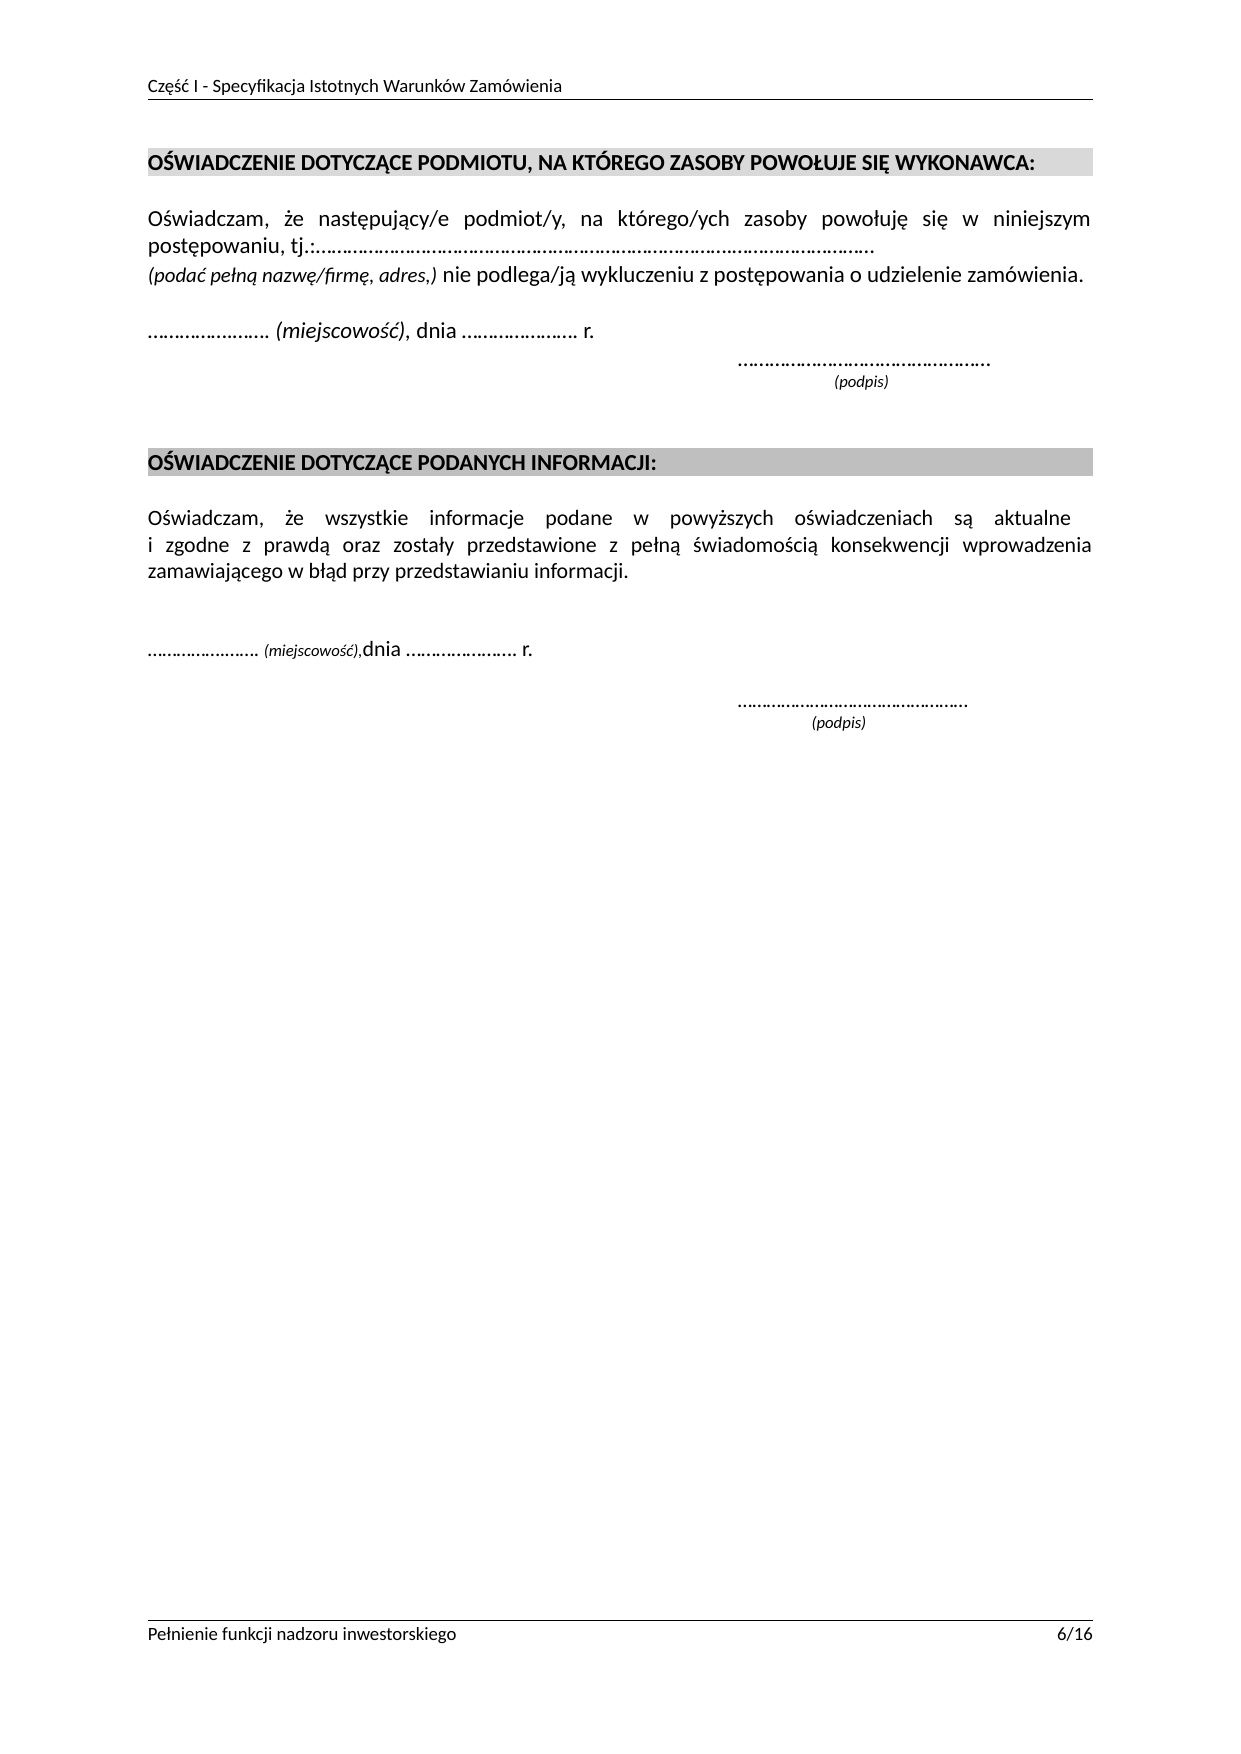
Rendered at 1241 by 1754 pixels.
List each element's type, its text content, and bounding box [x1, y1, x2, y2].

text Oświadczam, że następujący/e podmiot/y, na którego/ych zasoby powołuję się w niniejszym postępowaniu, tj.:…………………………………………………………………….……………………… [148, 204, 1093, 260]
text ………………………………………… [148, 344, 1093, 372]
text (podpis) [738, 712, 1093, 733]
text OŚWIADCZENIE DOTYCZĄCE PODANYCH INFORMACJI: [148, 448, 1093, 476]
text (podać pełną nazwę/firmę, adres,) nie podlega/ją wykluczeniu z postępowania o udzielenie zamówienia. [148, 260, 1093, 288]
text Oświadczam, że wszystkie informacje podane w powyższych oświadczeniach są aktualne i zgodne z prawdą oraz zostały przedstawione z pełną świadomością konsekwencji wprowadzenia zamawiającego w błąd przy przedstawianiu informacji. [148, 504, 1093, 584]
text (podpis) [148, 372, 1093, 392]
text …………….……. (miejscowość), dnia …………………. r. [148, 316, 1093, 344]
text ………………………………………… [148, 687, 1093, 712]
text OŚWIADCZENIE DOTYCZĄCE PODMIOTU, NA KTÓREGO ZASOBY POWOŁUJE SIĘ WYKONAWCA: [148, 148, 1093, 176]
text …………….……. (miejscowość),dnia …………………. r. [148, 635, 1093, 662]
